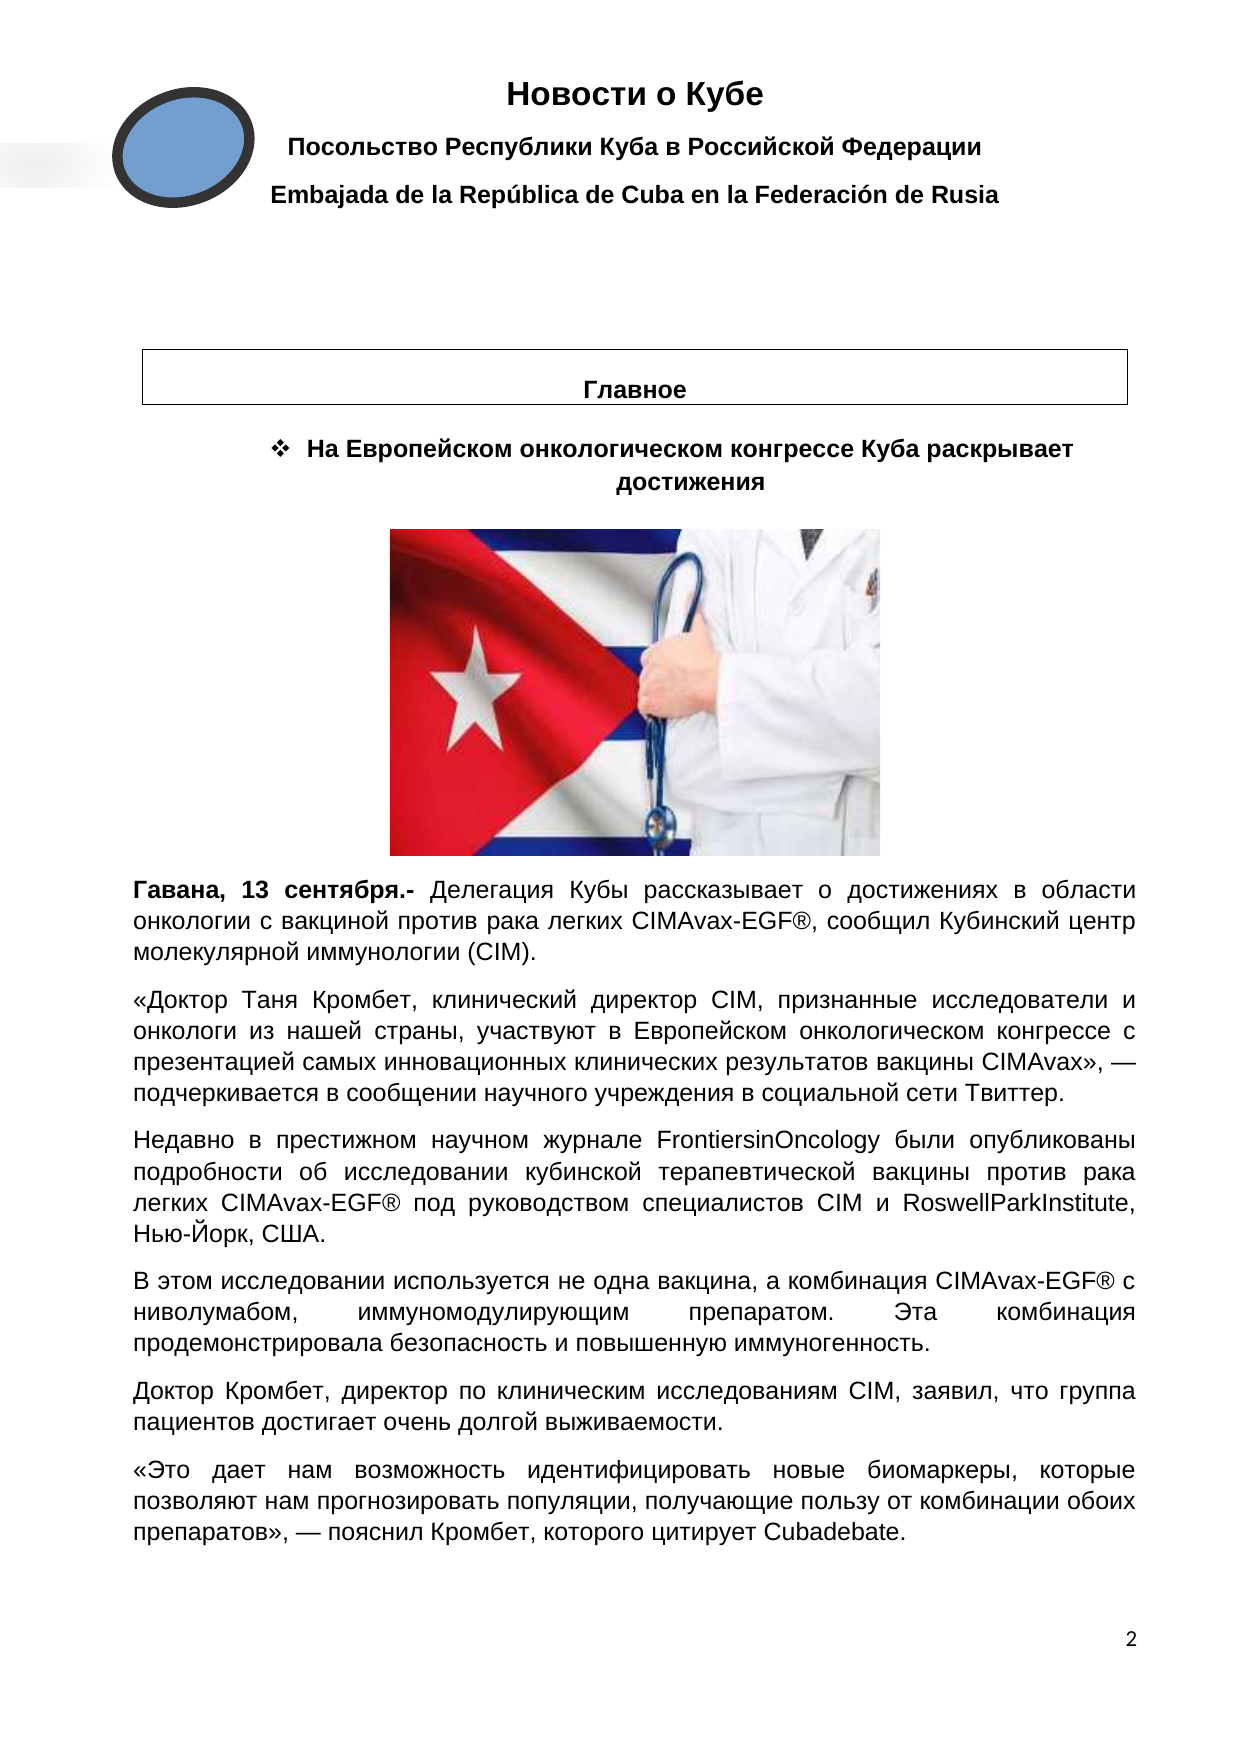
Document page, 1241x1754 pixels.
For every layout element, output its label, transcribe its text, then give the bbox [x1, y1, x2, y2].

text В этом исследовании используется не одна вакцина, а комбинация CIMAvax-EGF® с ниволумабом, иммуномодулирующим препаратом. Эта комбинация продемонстрировала безопасность и повышенную иммуногенность. [133, 1266, 1137, 1357]
text «Доктор Таня Кромбет, клинический директор CIM, признанные исследователи и онкологи из нашей страны, участвуют в Европейском онкологическом конгрессе с презентацией самых инновационных клинических результатов вакцины CIMAvax», — подчеркивается в сообщении научного учреждения в социальной сети Твиттер. [133, 984, 1137, 1106]
text Доктор Кромбет, директор по клиническим исследованиям CIM, заявил, что группа пациентов достигает очень долгой выживаемости. [133, 1376, 1137, 1436]
text Гавана, 13 сентября.- Делегация Кубы рассказывает о достижениях в области онкологии с вакциной против рака легких CIMAvax-EGF®, сообщил Кубинский центр молекулярной иммунологии (CIM). [133, 875, 1137, 966]
table_header Главное [143, 350, 1127, 404]
text Недавно в престижном научном журнале FrontiersinOncology были опубликованы подробности об исследовании кубинской терапевтической вакцины против рака легких CIMAvax-EGF® под руководством специалистов CIM и RoswellParkInstitute, Нью-Йорк, США. [133, 1125, 1137, 1247]
subtitle На Европейском онкологическом конгрессе Куба раскрывает достижения [207, 434, 1137, 496]
text «Это дает нам возможность идентифицировать новые биомаркеры, которые позволяют нам прогнозировать популяции, получающие пользу от комбинации обоих препаратов», — пояснил Кромбет, которого цитирует Cubadebate. [133, 1455, 1137, 1546]
picture [389, 529, 881, 856]
